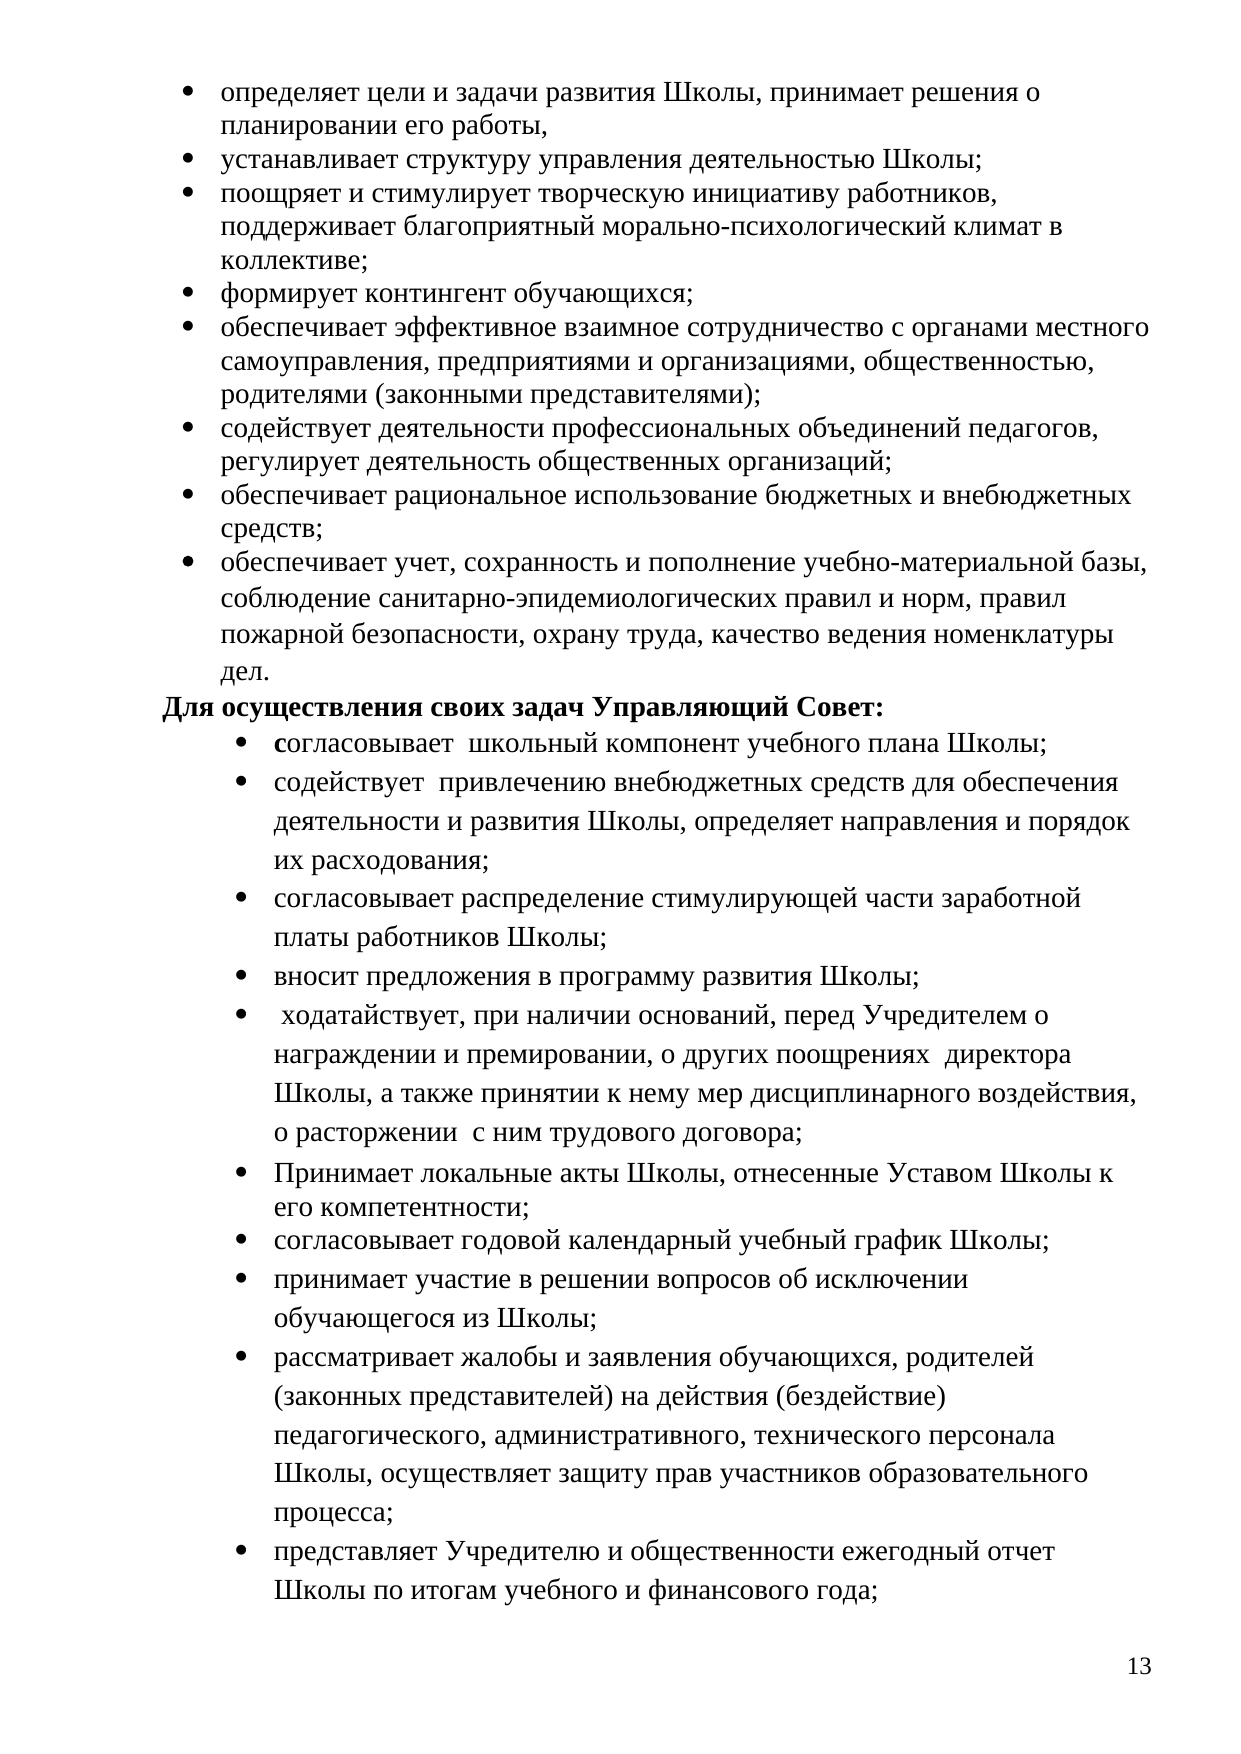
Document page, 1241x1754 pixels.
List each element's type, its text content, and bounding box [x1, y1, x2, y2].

list Принимает локальные акты Школы, отнесенные Уставом Школы к его компетентности; [236, 1155, 1152, 1222]
list ходатайствует, при наличии оснований, перед Учредителем о награждении и премировании, о других поощрениях директора Школы, а также принятии к нему мер дисциплинарного воздействия, о расторжении с ним трудового договора; [236, 997, 1152, 1148]
list обеспечивает рациональное использование бюджетных и внебюджетных средств; [183, 477, 1152, 544]
list рассматривает жалобы и заявления обучающихся, родителей (законных представителей) на действия (бездействие) педагогического, административного, технического персонала Школы, осуществляет защиту прав участников образовательного процесса; [236, 1339, 1152, 1528]
list согласовывает распределение стимулирующей части заработной платы работников Школы; [236, 881, 1152, 953]
list содействует деятельности профессиональных объединений педагогов, регулирует деятельность общественных организаций; [183, 410, 1152, 477]
list вносит предложения в программу развития Школы; [236, 958, 1152, 992]
text Для осуществления своих задач Управляющий Совет: [133, 689, 1152, 722]
list представляет Учредителю и общественности ежегодный отчет Школы по итогам учебного и финансового года; [236, 1533, 1152, 1606]
list формирует контингент обучающихся; [183, 275, 1152, 309]
list обеспечивает эффективное взаимное сотрудничество с органами местного самоуправления, предприятиями и организациями, общественностью, родителями (законными представителями); [183, 309, 1152, 410]
list содействует привлечению внебюджетных средств для обеспечения деятельности и развития Школы, определяет направления и порядок их расходования; [236, 764, 1152, 875]
list устанавливает структуру управления деятельностью Школы; [183, 141, 1152, 175]
list определяет цели и задачи развития Школы, принимает решения о планировании его работы, [183, 74, 1152, 141]
list принимает участие в решении вопросов об исключении обучающегося из Школы; [236, 1261, 1152, 1334]
list согласовывает школьный компонент учебного плана Школы; [236, 725, 1152, 759]
list обеспечивает учет, сохранность и пополнение учебно-материальной базы, соблюдение санитарно-эпидемиологических правил и норм, правил пожарной безопасности, охрану труда, качество ведения номенклатуры дел. [183, 544, 1152, 686]
list согласовывает годовой календарный учебный график Школы; [236, 1222, 1152, 1256]
list поощряет и стимулирует творческую инициативу работников, поддерживает благоприятный морально-психологический климат в коллективе; [183, 175, 1152, 275]
